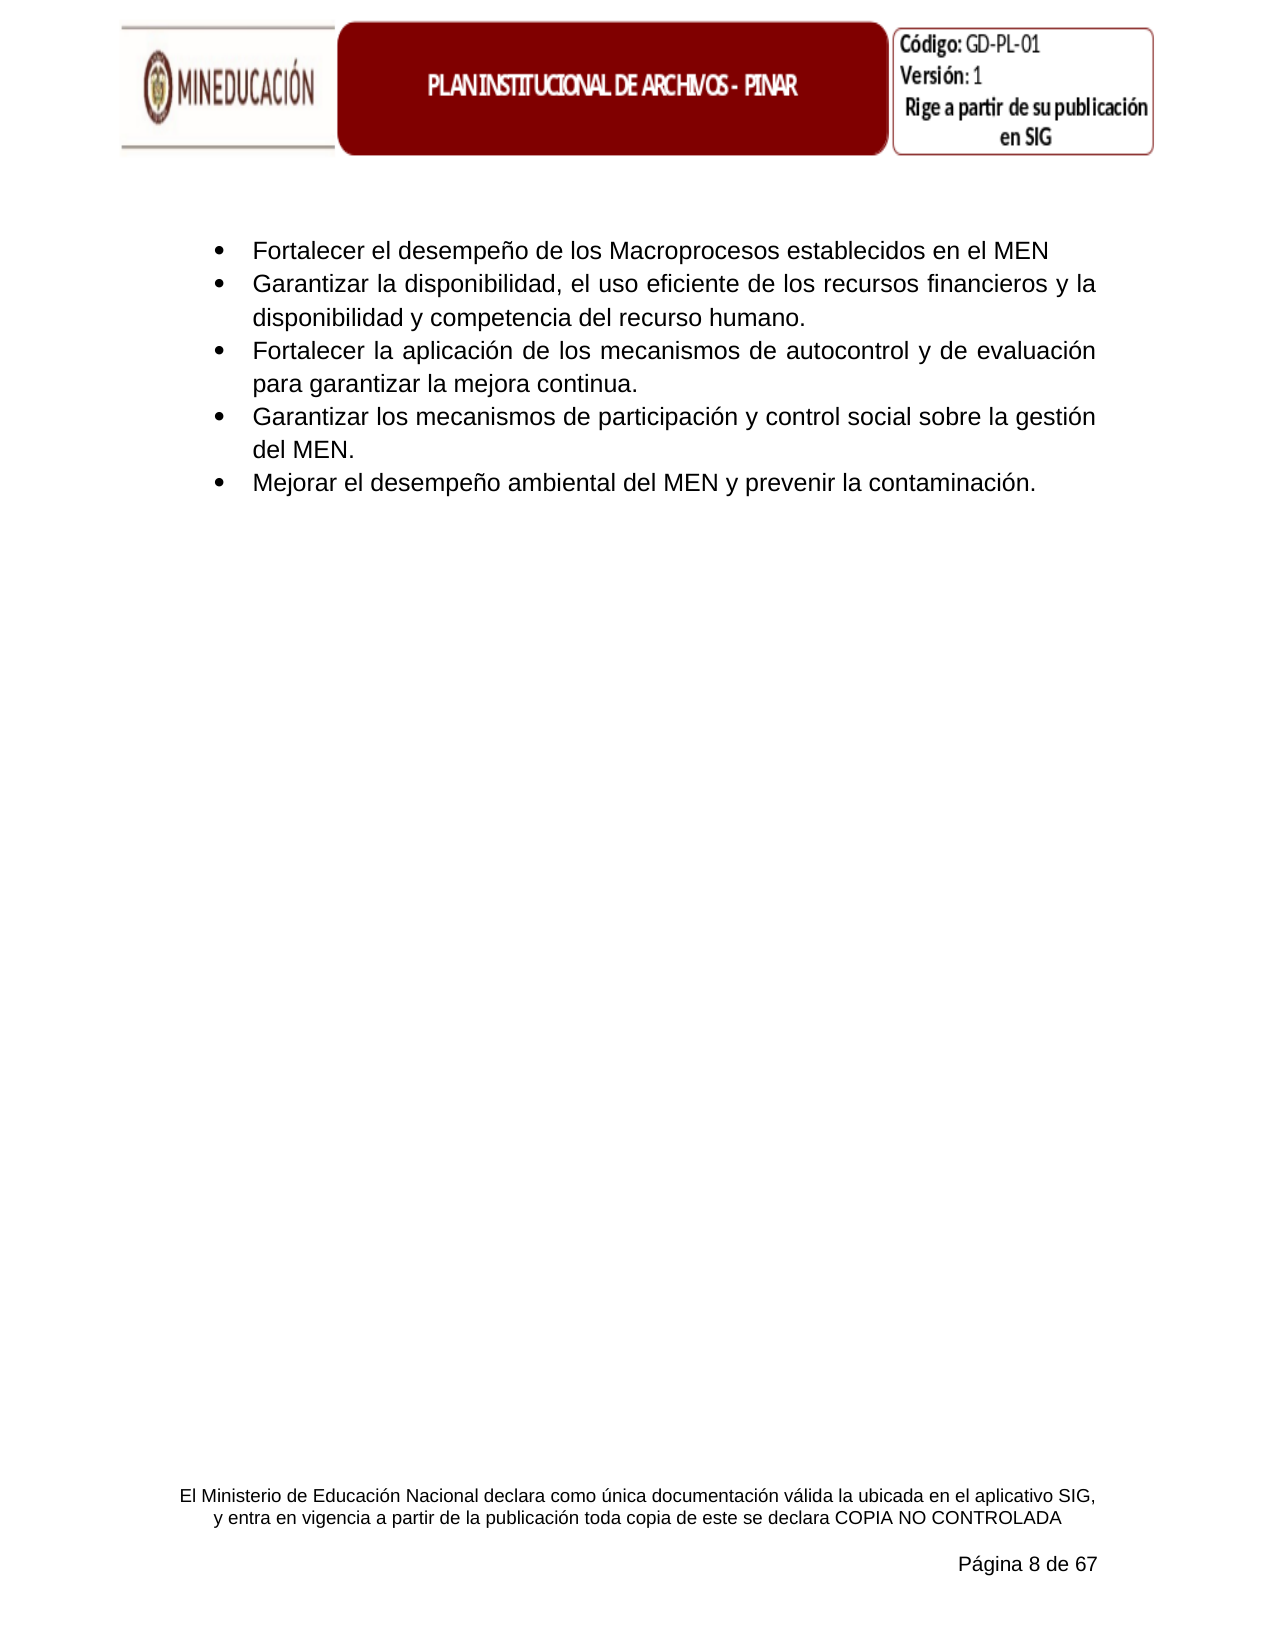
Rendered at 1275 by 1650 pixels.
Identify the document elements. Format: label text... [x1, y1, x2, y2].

list Mejorar el desempeño ambiental del MEN y prevenir la contaminación. [215, 468, 1098, 497]
list Garantizar los mecanismos de participación y control social sobre la gestión del MEN. [215, 402, 1098, 464]
list Fortalecer el desempeño de los Macroprocesos establecidos en el MEN [215, 236, 1098, 265]
list Garantizar la disponibilidad, el uso eficiente de los recursos financieros y la disponibilidad y competencia del recurso humano. [215, 269, 1098, 331]
list Fortalecer la aplicación de los mecanismos de autocontrol y de evaluación para garantizar la mejora continua. [215, 336, 1098, 397]
